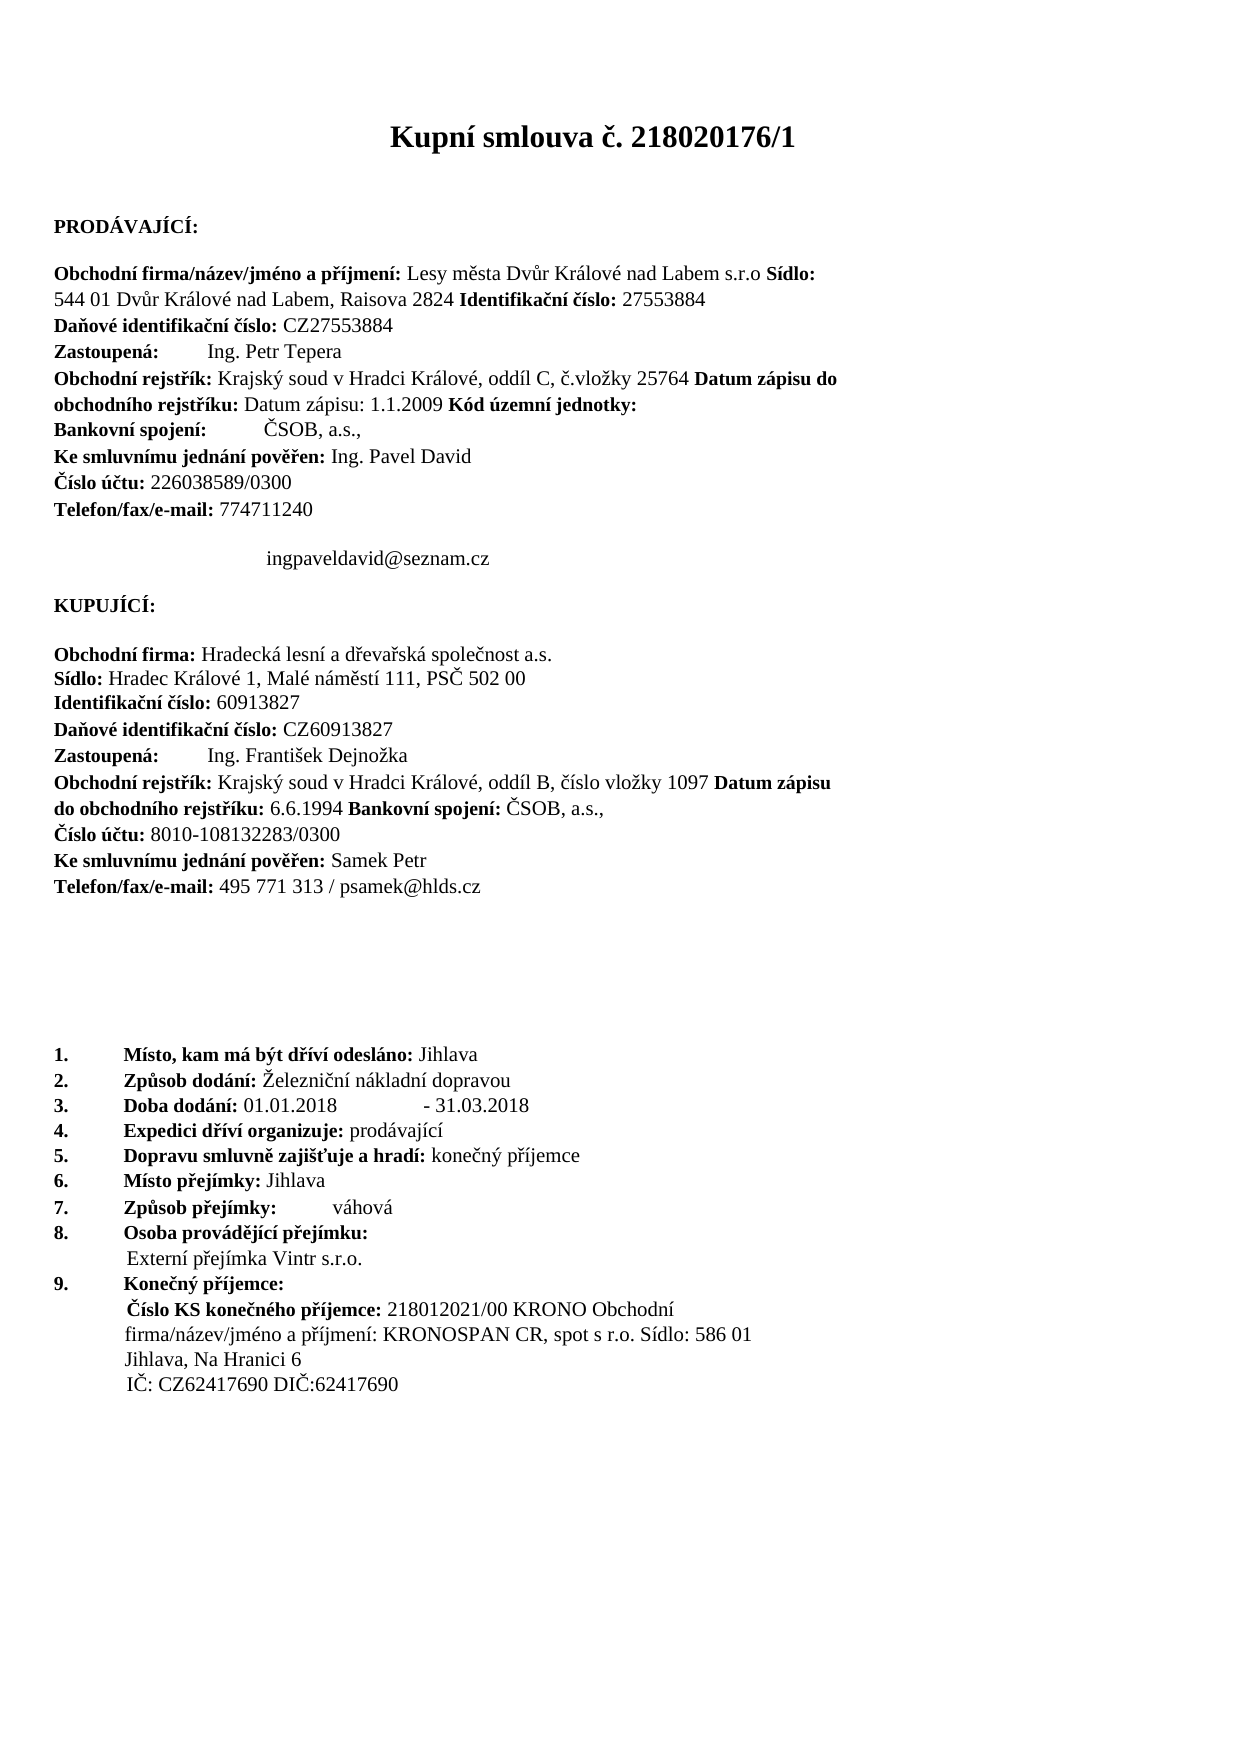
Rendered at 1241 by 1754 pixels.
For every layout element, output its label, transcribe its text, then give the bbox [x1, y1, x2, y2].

list Místo přejímky: Jihlava [53, 1168, 1138, 1192]
text Kupní smlouva č. 218020176/1 [53, 118, 1132, 154]
list Dopravu smluvně zajišťuje a hradí: konečný příjemce [53, 1143, 1138, 1167]
list Místo, kam má být dříví odesláno: Jihlava [53, 1042, 1138, 1066]
text PRODÁVAJÍCÍ: [53, 215, 1138, 238]
text Číslo KS konečného příjemce: 218012021/00 KRONO Obchodní firma/název/jméno a příjmení: KRONOSPAN CR, spot s r.o. Sídlo: 586 01 Jihlava, Na Hranici 6 [124, 1296, 766, 1371]
text Obchodní firma/název/jméno a příjmení: Lesy města Dvůr Králové nad Labem s.r.o Sídlo: 544 01 Dvůr Králové nad Labem, Raisova 2824 Identifikační číslo: 27553884 [53, 261, 849, 311]
list Doba dodání: 01.01.2018 - 31.03.2018 [53, 1093, 1138, 1117]
list Konečný příjemce: [53, 1271, 1138, 1294]
text Identifikační číslo: 60913827 [53, 690, 1138, 714]
text Telefon/fax/e-mail: 774711240 [53, 497, 1138, 521]
list Osoba provádějící přejímku: [53, 1221, 1138, 1244]
list Způsob přejímky: váhová [53, 1195, 1138, 1219]
text Zastoupená: Ing. Petr Tepera [53, 339, 1138, 363]
text IČ: CZ62417690 DIČ:62417690 [124, 1372, 766, 1396]
text Telefon/fax/e-mail: 495 771 313 / psamek@hlds.cz [53, 874, 1138, 898]
text Číslo účtu: 226038589/0300 [53, 470, 1138, 494]
text Daňové identifikační číslo: CZ60913827 [53, 717, 1138, 741]
text Obchodní rejstřík: Krajský soud v Hradci Králové, oddíl C, č.vložky 25764 Datum zápisu do obchodního rejstříku: Datum zápisu: 1.1.2009 Kód územní jednotky: [53, 366, 849, 416]
text Číslo účtu: 8010-108132283/0300 [53, 821, 1138, 846]
text Ke smluvnímu jednání pověřen: Ing. Pavel David [53, 444, 1138, 468]
text Obchodní firma: Hradecká lesní a dřevařská společnost a.s. [53, 642, 1138, 666]
text ingpaveldavid@seznam.cz [266, 546, 1138, 570]
text KUPUJÍCÍ: [53, 594, 1138, 617]
text Daňové identifikační číslo: CZ27553884 [53, 313, 1138, 337]
text Externí přejímka Vintr s.r.o. [124, 1246, 1138, 1270]
text Obchodní rejstřík: Krajský soud v Hradci Králové, oddíl B, číslo vložky 1097 Datum zápisu do obchodního rejstříku: 6.6.1994 Bankovní spojení: ČSOB, a.s., [53, 769, 849, 819]
list Expedici dříví organizuje: prodávající [53, 1118, 1138, 1142]
text Zastoupená: Ing. František Dejnožka [53, 743, 1138, 767]
text Ke smluvnímu jednání pověřen: Samek Petr [53, 848, 1138, 872]
list Způsob dodání: Železniční nákladní dopravou [53, 1067, 1138, 1092]
text Bankovní spojení: ČSOB, a.s., [53, 417, 1138, 441]
text Sídlo: Hradec Králové 1, Malé náměstí 111, PSČ 502 00 [53, 666, 1138, 690]
